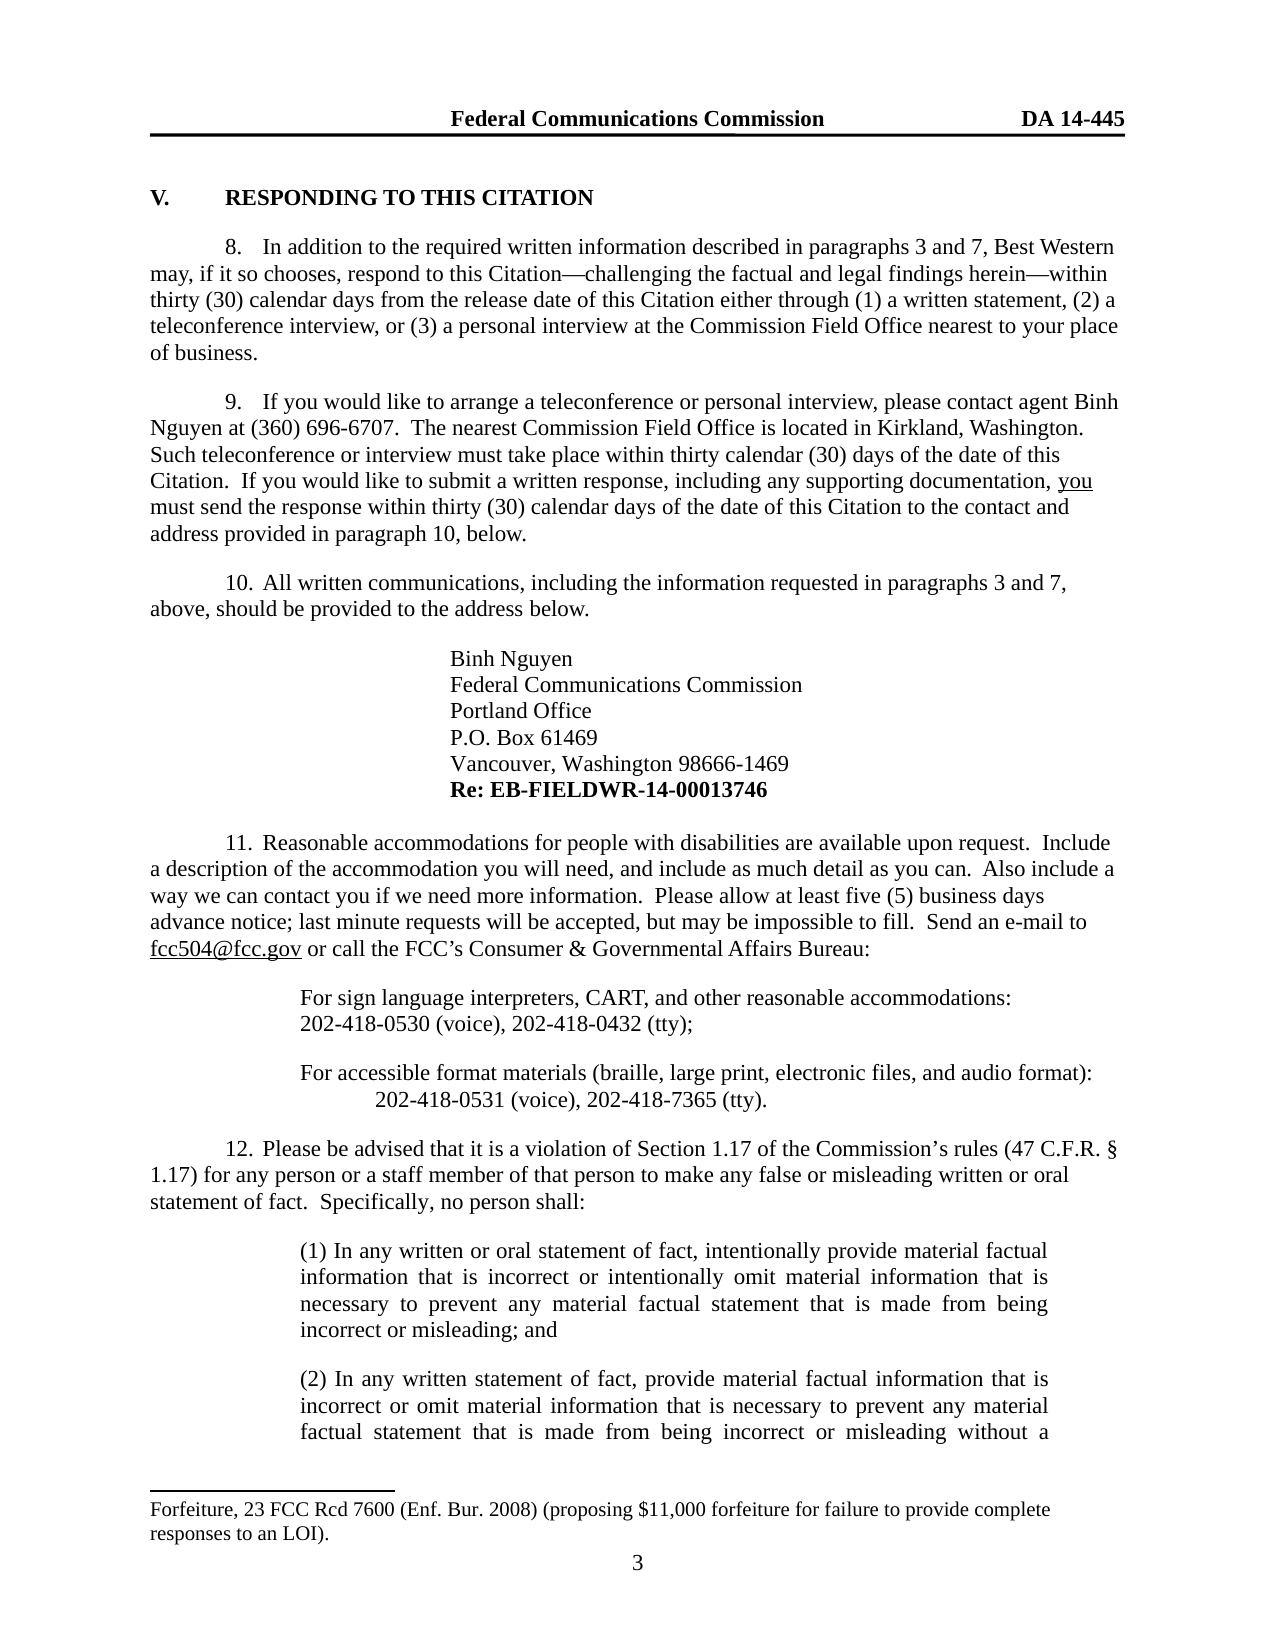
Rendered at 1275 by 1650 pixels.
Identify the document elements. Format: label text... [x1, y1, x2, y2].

text Binh Nguyen [450, 645, 1125, 671]
text P.O. Box 61469 [450, 724, 1125, 750]
text For accessible format materials (braille, large print, electronic files, and audio format): 202-418-0531 (voice), 202-418-7365 (tty). [150, 1059, 1125, 1112]
text For sign language interpreters, CART, and other reasonable accommodations: [150, 984, 1125, 1010]
text Federal Communications Commission [450, 671, 1125, 697]
text 202-418-0530 (voice), 202-418-0432 (tty); [150, 1010, 1125, 1037]
text Reasonable accommodations for people with disabilities are available upon request. Include a description of the accommodation you will need, and include as much detail as you can. Also include a way we can contact you if we need more information. Please allow at least five (5) business days advance notice; last minute requests will be accepted, but may be impossible to fill. Send an e-mail to fcc504@fcc.gov or call the FCC’s Consumer & Governmental Affairs Bureau: [150, 829, 1125, 961]
text In addition to the required written information described in paragraphs 3 and 7, Best Western may, if it so chooses, respond to this Citation—challenging the factual and legal findings herein—within thirty (30) calendar days from the release date of this Citation either through (1) a written statement, (2) a teleconference interview, or (3) a personal interview at the Commission Field Office nearest to your place of business. [150, 233, 1125, 365]
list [300, 1365, 1050, 1444]
list (1) In any written or oral statement of fact, intentionally provide material factual information that is incorrect or intentionally omit material information that is necessary to prevent any material factual statement that is made from being incorrect or misleading; and [300, 1237, 1050, 1342]
text All written communications, including the information requested in paragraphs 3 and 7, above, should be provided to the address below. [150, 569, 1125, 622]
list V. RESPONDING TO THIS CITATION [150, 184, 1125, 210]
text Please be advised that it is a violation of Section 1.17 of the Commission’s rules (47 C.F.R. § 1.17) for any person or a staff member of that person to make any false or misleading written or oral statement of fact. Specifically, no person shall: [150, 1135, 1125, 1214]
text Portland Office [450, 697, 1125, 724]
text If you would like to arrange a teleconference or personal interview, please contact agent Binh Nguyen at (360) 696-6707. The nearest Commission Field Office is located in Kirkland, Washington. Such teleconference or interview must take place within thirty calendar (30) days of the date of this Citation. If you would like to submit a written response, including any supporting documentation, you must send the response within thirty (30) calendar days of the date of this Citation to the contact and address provided in paragraph 10, below. [150, 388, 1125, 546]
list Re: EB-FIELDWR-14-00013746 [450, 776, 1125, 803]
text Vancouver, Washington 98666-1469 [450, 750, 1125, 776]
